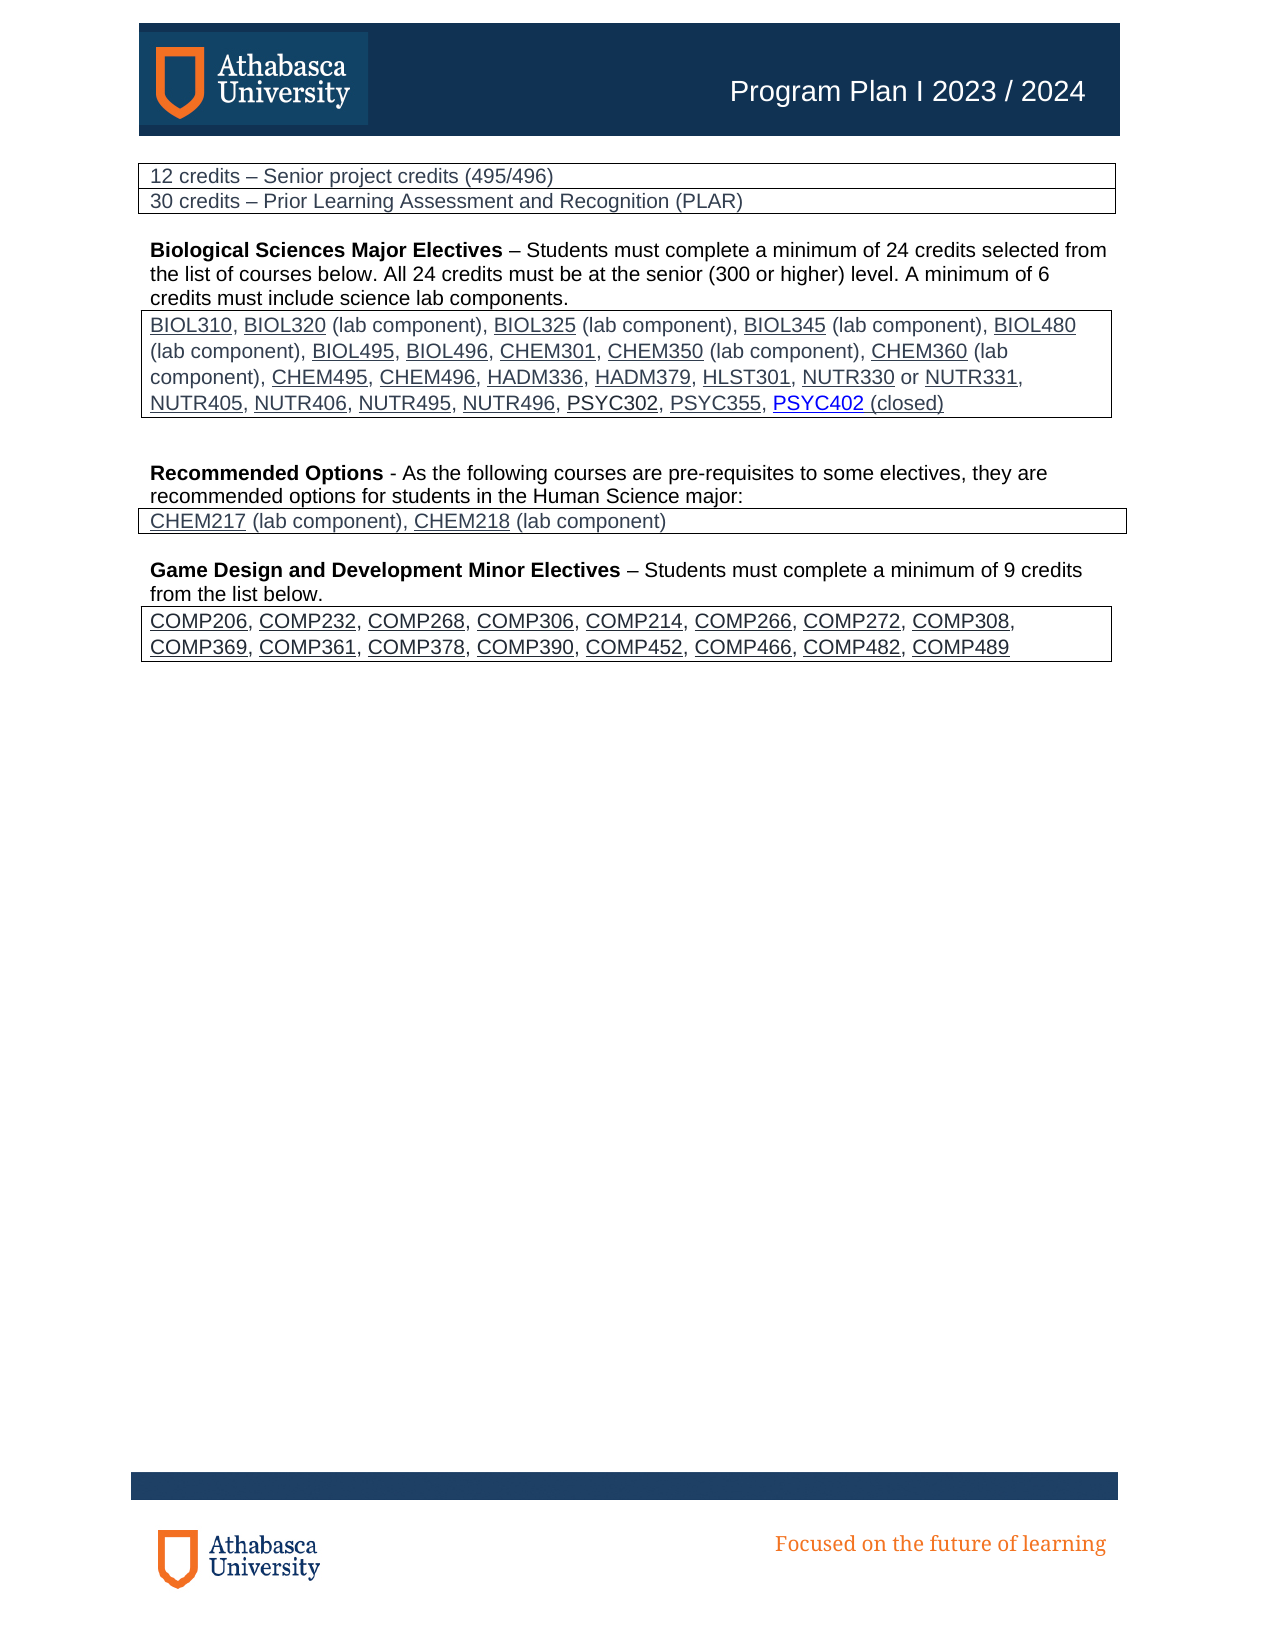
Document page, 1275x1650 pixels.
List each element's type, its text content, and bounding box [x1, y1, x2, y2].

table_header CHEM217 (lab component), CHEM218 (lab component) [139, 509, 1126, 533]
picture [155, 1525, 324, 1593]
picture [139, 32, 369, 125]
table_cell 30 credits – Prior Learning Assessment and Recognition (PLAR) [139, 189, 1115, 213]
text Biological Sciences Major Electives – Students must complete a minimum of 24 credits selected from the list of courses below. All 24 credits must be at the senior (300 or higher) level. A minimum of 6 credits must include science lab components. [150, 238, 1116, 310]
text COMP206, COMP232, COMP268, COMP306, COMP214, COMP266, COMP272, COMP308, COMP369, COMP361, COMP378, COMP390, COMP452, COMP466, COMP482, COMP489 [142, 607, 1111, 661]
text BIOL310, BIOL320 (lab component), BIOL325 (lab component), BIOL345 (lab component), BIOL480 (lab component), BIOL495, BIOL496, CHEM301, CHEM350 (lab component), CHEM360 (lab component), CHEM495, CHEM496, HADM336, HADM379, HLST301, NUTR330 or NUTR331, NUTR405, NUTR406, NUTR495, NUTR496, PSYC302, PSYC355, PSYC402 (closed) [142, 311, 1111, 417]
text Game Design and Development Minor Electives – Students must complete a minimum of 9 credits from the list below. [150, 558, 1116, 606]
table_cell 12 credits – Senior project credits (495/496) [139, 164, 1115, 188]
picture [131, 1472, 1118, 1500]
text Recommended Options - As the following courses are pre-requisites to some electives, they are recommended options for students in the Human Science major: [150, 460, 1116, 508]
